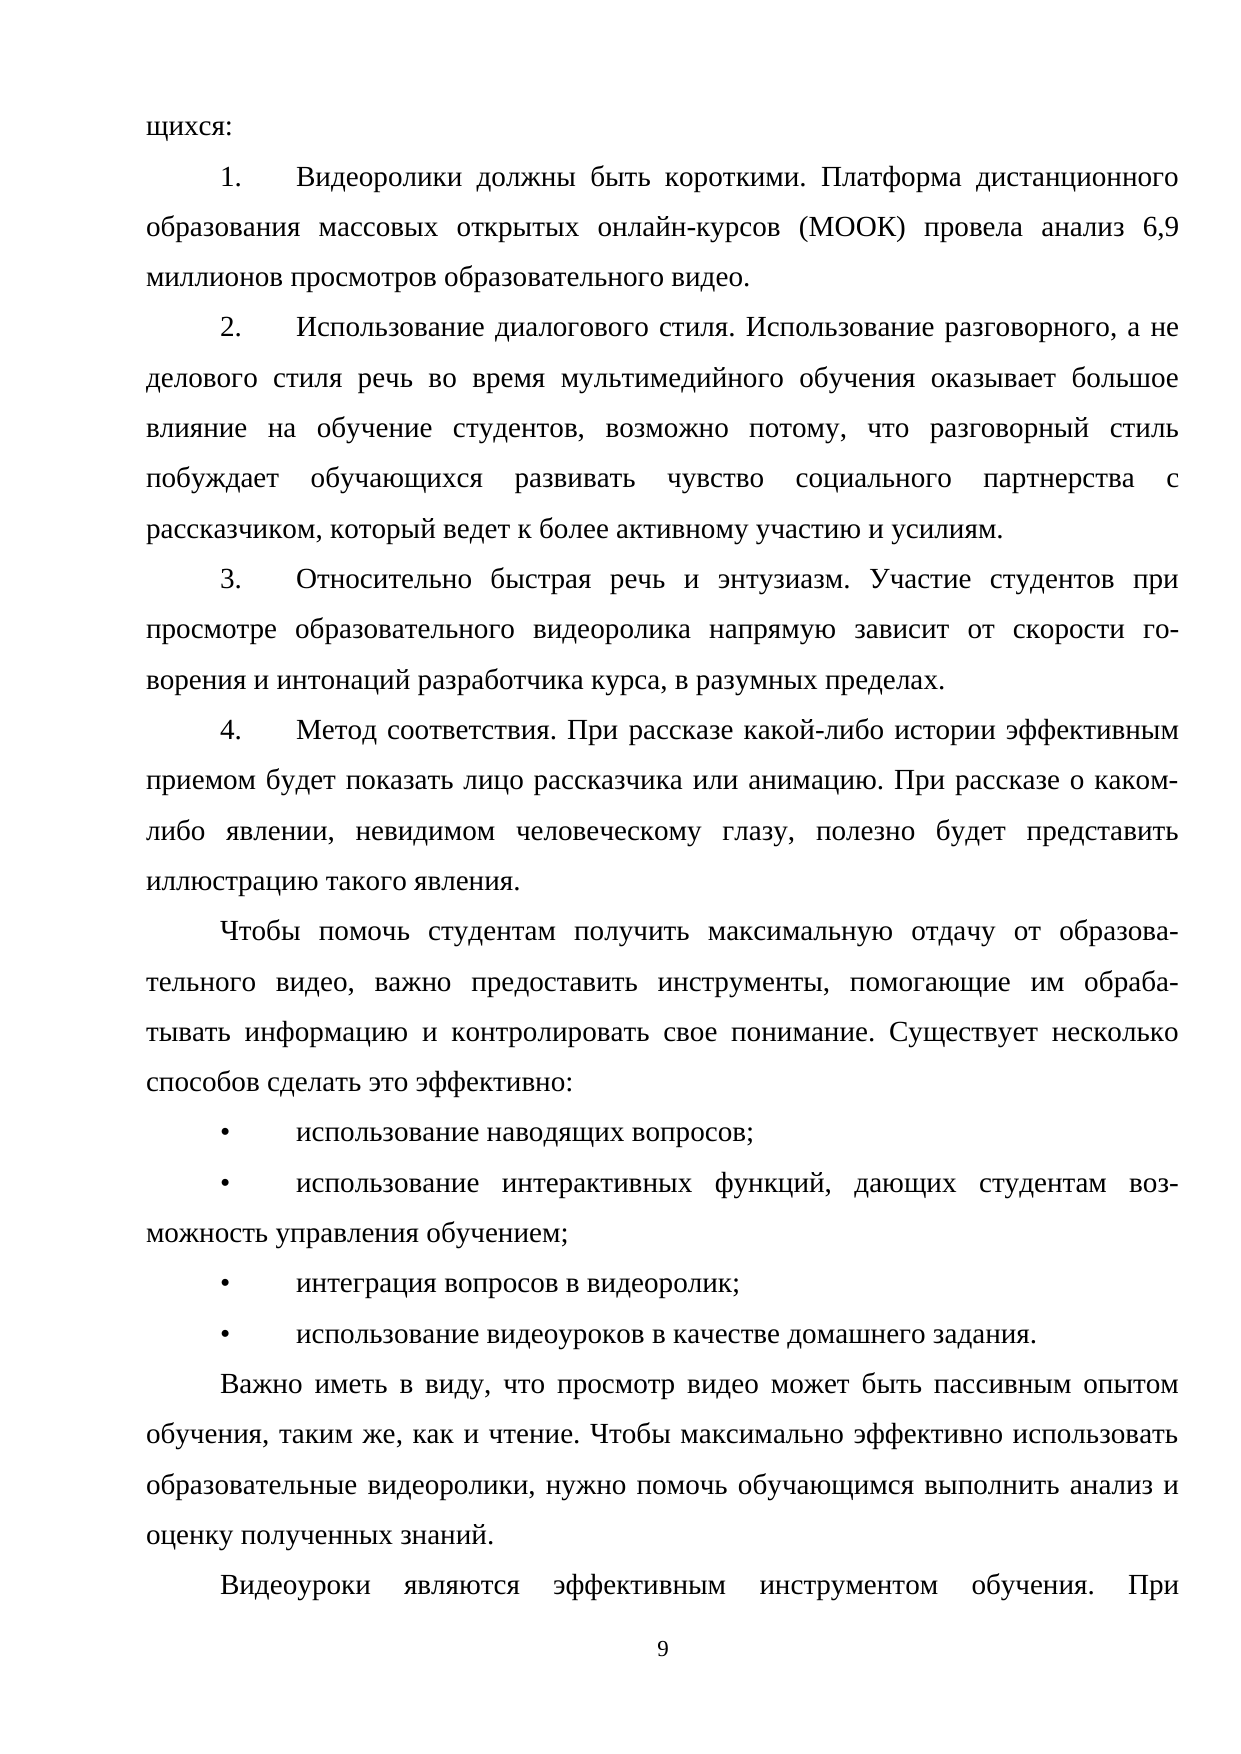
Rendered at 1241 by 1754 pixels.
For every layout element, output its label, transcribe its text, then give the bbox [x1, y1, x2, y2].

text • использование видеоуроков в качестве домашнего задания. [146, 1316, 1180, 1349]
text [146, 1567, 1180, 1601]
text 1. Видеоролики должны быть короткими. Платформа дистанционного образования массовых открытых онлайн-курсов (МООК) провела анализ 6,9 миллионов просмотров образовательного видео. [146, 159, 1180, 293]
text • использование интерактивных функций, дающих студентам воз- можность управления обучением; [146, 1165, 1180, 1249]
text Чтобы помочь студентам получить максимальную отдачу от образова- тельного видео, важно предоставить инструменты, помогающие им обраба- тывать информацию и контролировать свое понимание. Существует несколько способов сделать это эффективно: [146, 913, 1180, 1098]
text Важно иметь в виду, что просмотр видео может быть пассивным опытом обучения, таким же, как и чтение. Чтобы максимально эффективно использовать образовательные видеоролики, нужно помочь обучающимся выполнить анализ и оценку полученных знаний. [146, 1366, 1180, 1551]
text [146, 108, 1180, 142]
text • использование наводящих вопросов; [146, 1114, 1180, 1148]
text 3. Относительно быстрая речь и энтузиазм. Участие студентов при просмотре образовательного видеоролика напрямую зависит от скорости го- ворения и интонаций разработчика курса, в разумных пределах. [146, 561, 1180, 695]
text • интеграция вопросов в видеоролик; [146, 1266, 1180, 1299]
text 4. Метод соответствия. При рассказе какой-либо истории эффективным приемом будет показать лицо рассказчика или анимацию. При рассказе о каком-либо явлении, невидимом человеческому глазу, полезно будет представить иллюстрацию такого явления. [146, 712, 1180, 897]
text 2. Использование диалогового стиля. Использование разговорного, а не делового стиля речь во время мультимедийного обучения оказывает большое влияние на обучение студентов, возможно потому, что разговорный стиль побуждает обучающихся развивать чувство социального партнерства с рассказчиком, который ведет к более активному участию и усилиям. [146, 309, 1180, 544]
